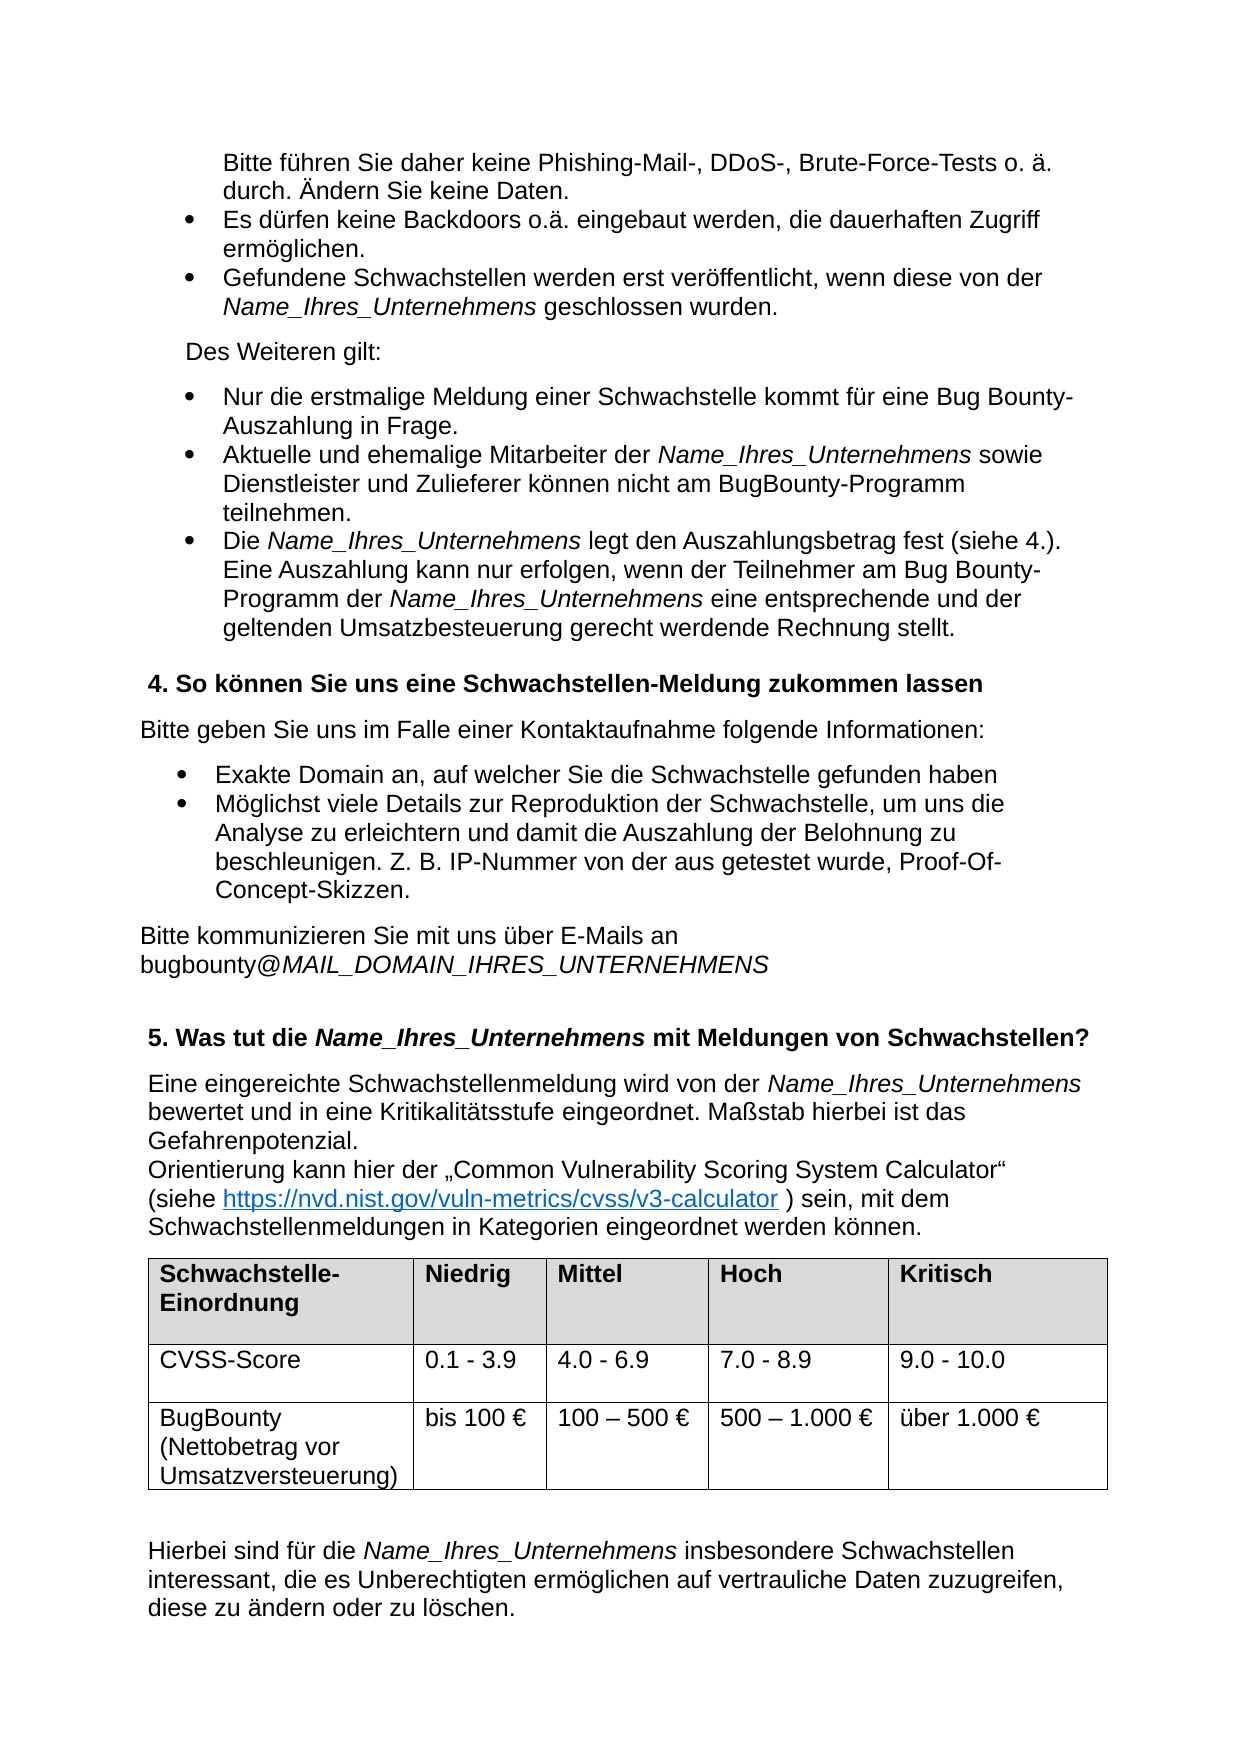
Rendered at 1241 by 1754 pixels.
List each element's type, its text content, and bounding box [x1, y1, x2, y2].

text Bitte geben Sie uns im Falle einer Kontaktaufnahme folgende Informationen: [140, 715, 1093, 744]
table_header Kritisch [889, 1259, 1107, 1344]
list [185, 148, 1093, 205]
table_cell bis 100 € [414, 1403, 546, 1489]
table_cell 4.0 - 6.9 [547, 1345, 708, 1402]
list 5. Was tut die Name_Ihres_Unternehmens mit Meldungen von Schwachstellen? [148, 1023, 1093, 1052]
text Eine eingereichte Schwachstellenmeldung wird von der Name_Ihres_Unternehmens bewertet und in eine Kritikalitätsstufe eingeordnet. Maßstab hierbei ist das Gefahrenpotenzial. Orientierung kann hier der „Common Vulnerability Scoring System Calculator“ (siehe https://nvd.nist.gov/vuln-metrics/cvss/v3-calculator ) sein, mit dem Schwachstellenmeldungen in Kategorien eingeordnet werden können. [148, 1068, 1093, 1241]
table_cell BugBounty (Nettobetrag vor Umsatzversteuerung) [149, 1403, 413, 1489]
text Hierbei sind für die Name_Ihres_Unternehmens insbesondere Schwachstellen interessant, die es Unberechtigten ermöglichen auf vertrauliche Daten zuzugreifen, diese zu ändern oder zu löschen. [148, 1536, 1093, 1622]
list 4. So können Sie uns eine Schwachstellen-Meldung zukommen lassen [148, 669, 1093, 698]
list Gefundene Schwachstellen werden erst veröffentlicht, wenn diese von der Name_Ihres_Unternehmens geschlossen wurden. [185, 263, 1093, 320]
list Nur die erstmalige Meldung einer Schwachstelle kommt für eine Bug Bounty-Auszahlung in Frage. [185, 382, 1093, 440]
table_header Mittel [547, 1259, 708, 1344]
table_cell 0.1 - 3.9 [414, 1345, 546, 1402]
list Möglichst viele Details zur Reproduktion der Schwachstelle, um uns die Analyse zu erleichtern und damit die Auszahlung der Belohnung zu beschleunigen. Z. B. IP-Nummer von der aus getestet wurde, Proof-Of-Concept-Skizzen. [177, 789, 1093, 904]
table_cell 500 – 1.000 € [709, 1403, 888, 1489]
list Es dürfen keine Backdoors o.ä. eingebaut werden, die dauerhaften Zugriff ermöglichen. [185, 205, 1093, 263]
table_header Schwachstelle-Einordnung [149, 1259, 413, 1344]
list Die Name_Ihres_Unternehmens legt den Auszahlungsbetrag fest (siehe 4.). Eine Auszahlung kann nur erfolgen, wenn der Teilnehmer am Bug Bounty-Programm der Name_Ihres_Unternehmens eine entsprechende und der geltenden Umsatzbesteuerung gerecht werdende Rechnung stellt. [185, 526, 1093, 669]
table_cell 7.0 - 8.9 [709, 1345, 888, 1402]
table_cell über 1.000 € [889, 1403, 1107, 1489]
table_header Hoch [709, 1259, 888, 1344]
list Exakte Domain an, auf welcher Sie die Schwachstelle gefunden haben [177, 760, 1093, 789]
list Aktuelle und ehemalige Mitarbeiter der Name_Ihres_Unternehmens sowie Dienstleister und Zulieferer können nicht am BugBounty-Programm teilnehmen. [185, 440, 1093, 526]
table_cell 9.0 - 10.0 [889, 1345, 1107, 1402]
text Bitte kommunizieren Sie mit uns über E-Mails an bugbounty@MAIL_DOMAIN_IHRES_UNTERNEHMENS [140, 921, 1093, 1006]
table_cell CVSS-Score [149, 1345, 413, 1402]
text Des Weiteren gilt: [185, 337, 1093, 366]
table_cell 100 – 500 € [547, 1403, 708, 1489]
table_header Niedrig [414, 1259, 546, 1344]
